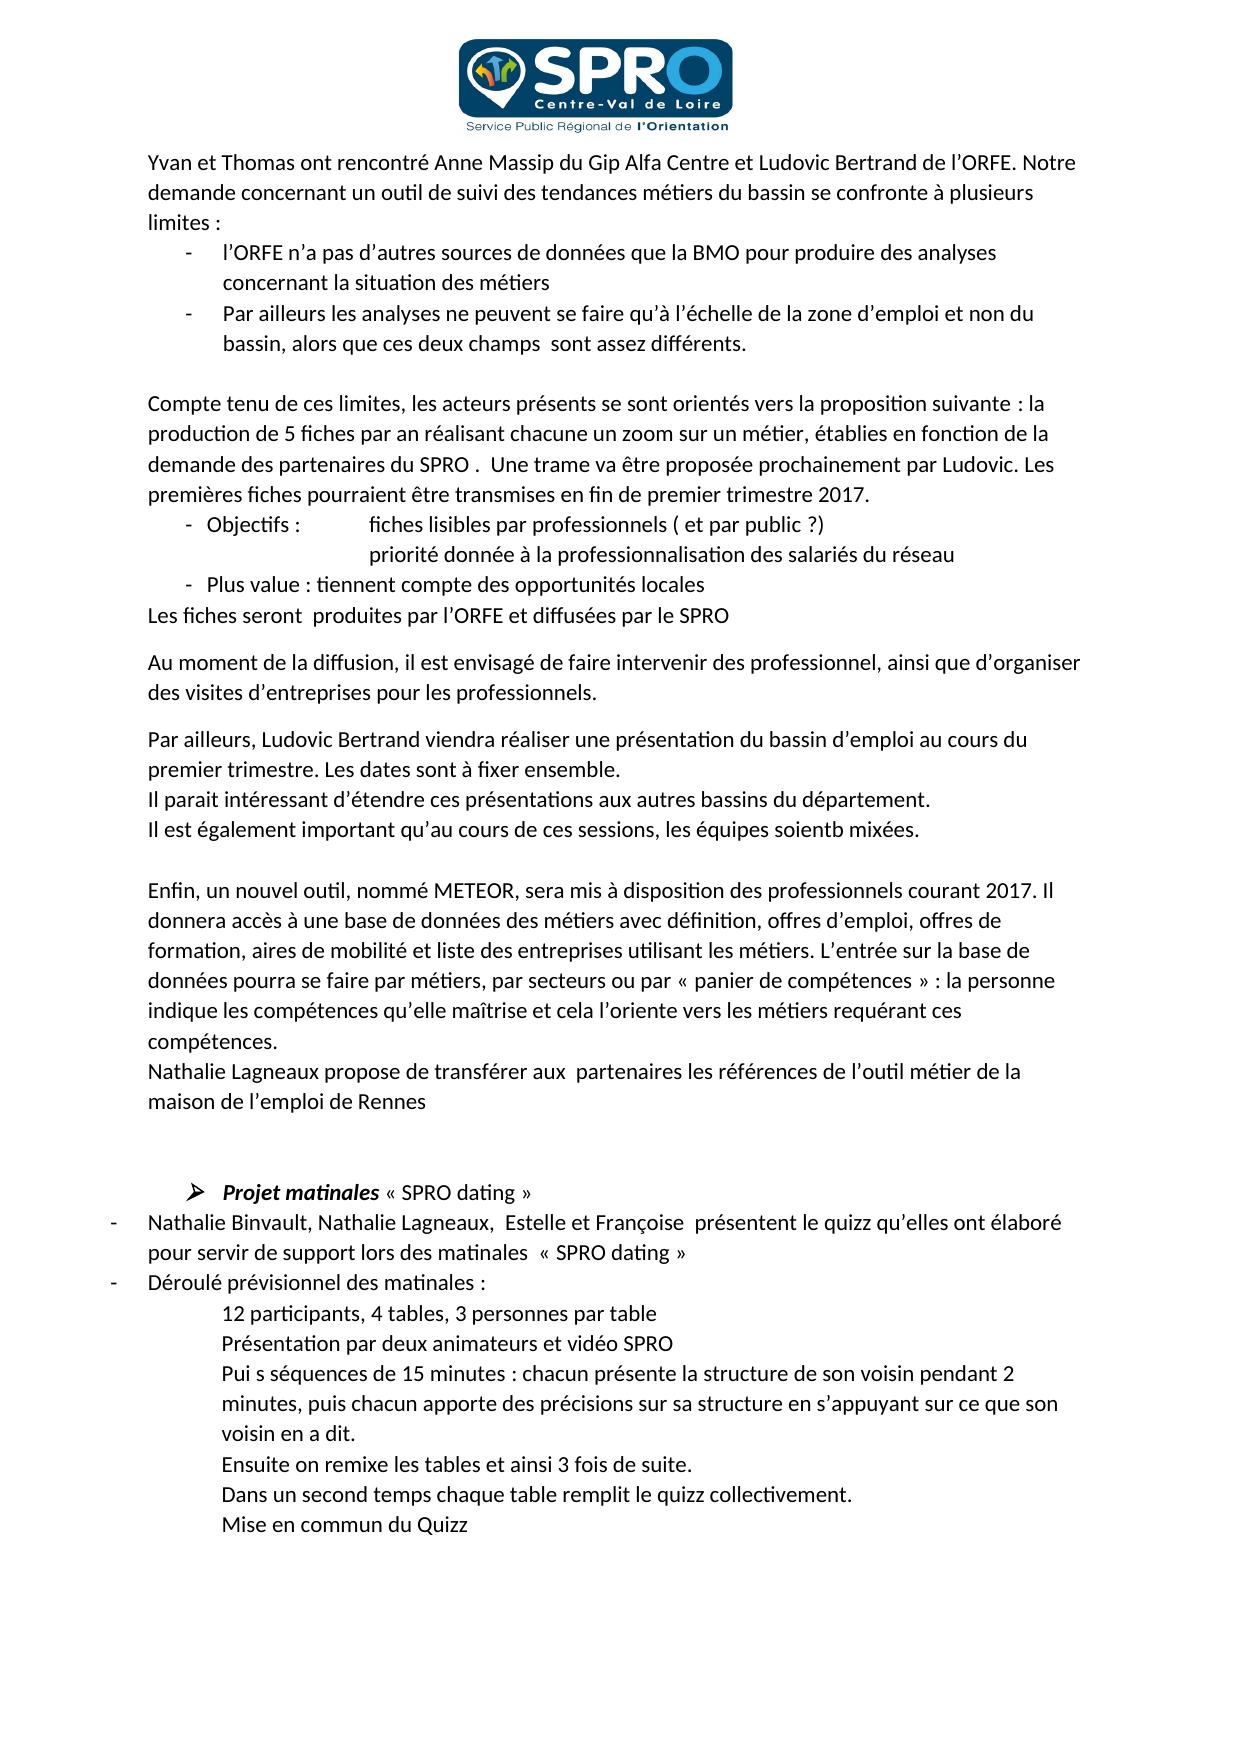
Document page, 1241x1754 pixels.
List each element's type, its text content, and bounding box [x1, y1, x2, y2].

list Objectifs : fiches lisibles par professionnels ( et par public ?) [185, 510, 1093, 538]
list Enfin, un nouvel outil, nommé METEOR, sera mis à disposition des professionnels courant 2017. Il donnera accès à une base de données des métiers avec définition, offres d’emploi, offres de formation, aires de mobilité et liste des entreprises utilisant les métiers. L’entrée sur la base de données pourra se faire par métiers, par secteurs ou par « panier de compétences » : la personne indique les compétences qu’elle maîtrise et cela l’oriente vers les métiers requérant ces compétences. [148, 876, 1093, 1055]
list Nathalie Lagneaux propose de transférer aux partenaires les références de l’outil métier de la maison de l’emploi de Rennes [148, 1057, 1093, 1115]
text Ensuite on remixe les tables et ainsi 3 fois de suite. [221, 1450, 1093, 1478]
list Compte tenu de ces limites, les acteurs présents se sont orientés vers la proposition suivante : la production de 5 fiches par an réalisant chacune un zoom sur un métier, établies en fonction de la demande des partenaires du SPRO . Une trame va être proposée prochainement par Ludovic. Les premières fiches pourraient être transmises en fin de premier trimestre 2017. [148, 389, 1093, 508]
text Présentation par deux animateurs et vidéo SPRO [221, 1329, 1093, 1357]
text Mise en commun du Quizz [221, 1510, 1093, 1538]
list Nathalie Binvault, Nathalie Lagneaux, Estelle et Françoise présentent le quizz qu’elles ont élaboré pour servir de support lors des matinales « SPRO dating » [110, 1208, 1093, 1266]
text Dans un second temps chaque table remplit le quizz collectivement. [221, 1480, 1093, 1508]
list Pui s séquences de 15 minutes : chacun présente la structure de son voisin pendant 2 minutes, puis chacun apporte des précisions sur sa structure en s’appuyant sur ce que son voisin en a dit. [221, 1359, 1093, 1447]
list 12 participants, 4 tables, 3 personnes par table [221, 1299, 1093, 1327]
text Au moment de la diffusion, il est envisagé de faire intervenir des professionnel, ainsi que d’organiser des visites d’entreprises pour les professionnels. [148, 648, 1093, 706]
list Par ailleurs, Ludovic Bertrand viendra réaliser une présentation du bassin d’emploi au cours du premier trimestre. Les dates sont à fixer ensemble. [148, 725, 1093, 783]
list l’ORFE n’a pas d’autres sources de données que la BMO pour produire des analyses concernant la situation des métiers [185, 238, 1093, 296]
list priorité donnée à la professionnalisation des salariés du réseau [148, 540, 1093, 568]
list Plus value : tiennent compte des opportunités locales [185, 571, 1093, 598]
list Par ailleurs les analyses ne peuvent se faire qu’à l’échelle de la zone d’emploi et non du bassin, alors que ces deux champs sont assez différents. [185, 299, 1093, 357]
list Déroulé prévisionnel des matinales : [110, 1268, 1093, 1296]
picture [450, 33, 740, 139]
list Il est également important qu’au cours de ces sessions, les équipes soientb mixées. [148, 815, 1093, 843]
list Yvan et Thomas ont rencontré Anne Massip du Gip Alfa Centre et Ludovic Bertrand de l’ORFE. Notre demande concernant un outil de suivi des tendances métiers du bassin se confronte à plusieurs limites : [148, 148, 1093, 236]
list Les fiches seront produites par l’ORFE et diffusées par le SPRO [148, 601, 1093, 629]
list Il parait intéressant d’étendre ces présentations aux autres bassins du département. [148, 785, 1093, 813]
list Projet matinales « SPRO dating » [185, 1178, 1093, 1206]
